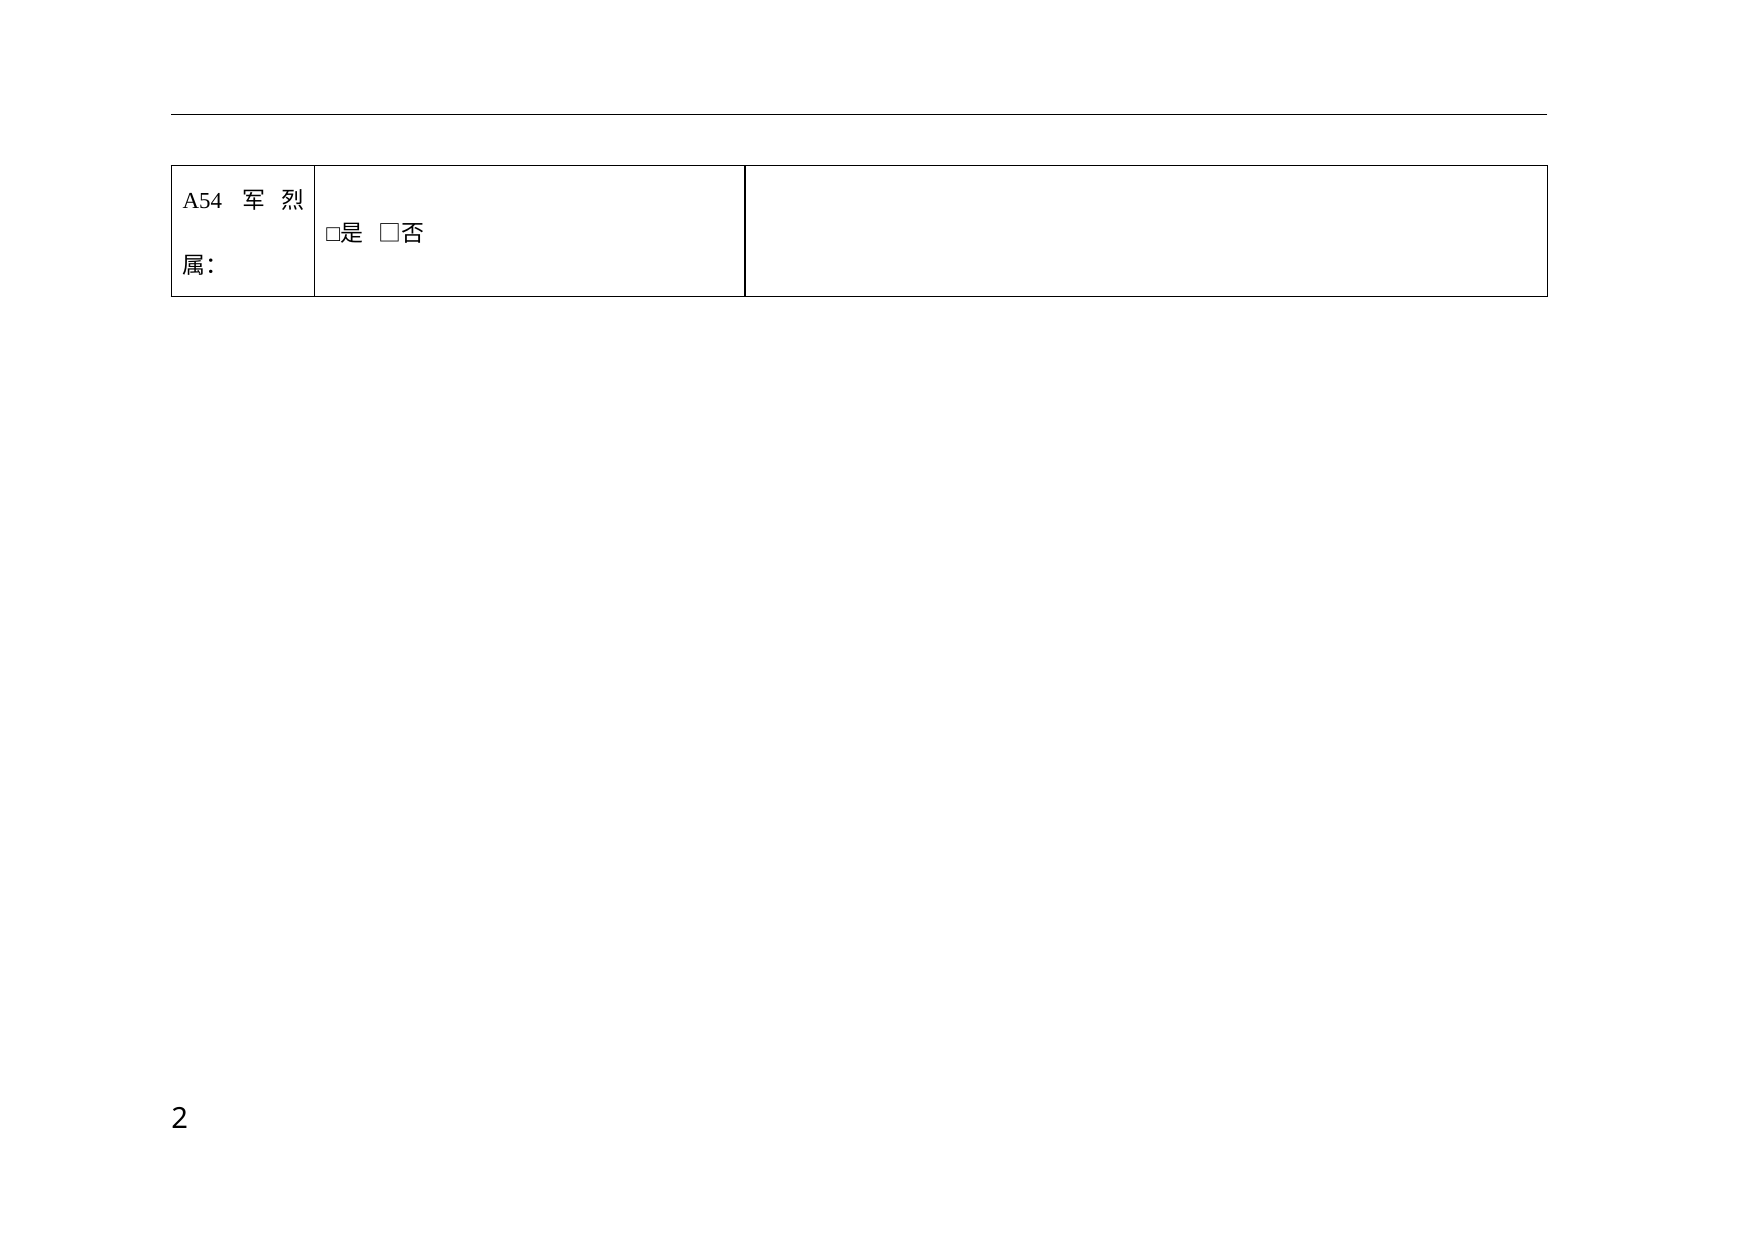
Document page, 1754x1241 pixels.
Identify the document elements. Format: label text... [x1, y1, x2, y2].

table_cell □是 □否 [315, 166, 744, 296]
table_cell [746, 166, 1547, 296]
table_cell A54军烈属： [172, 166, 314, 296]
